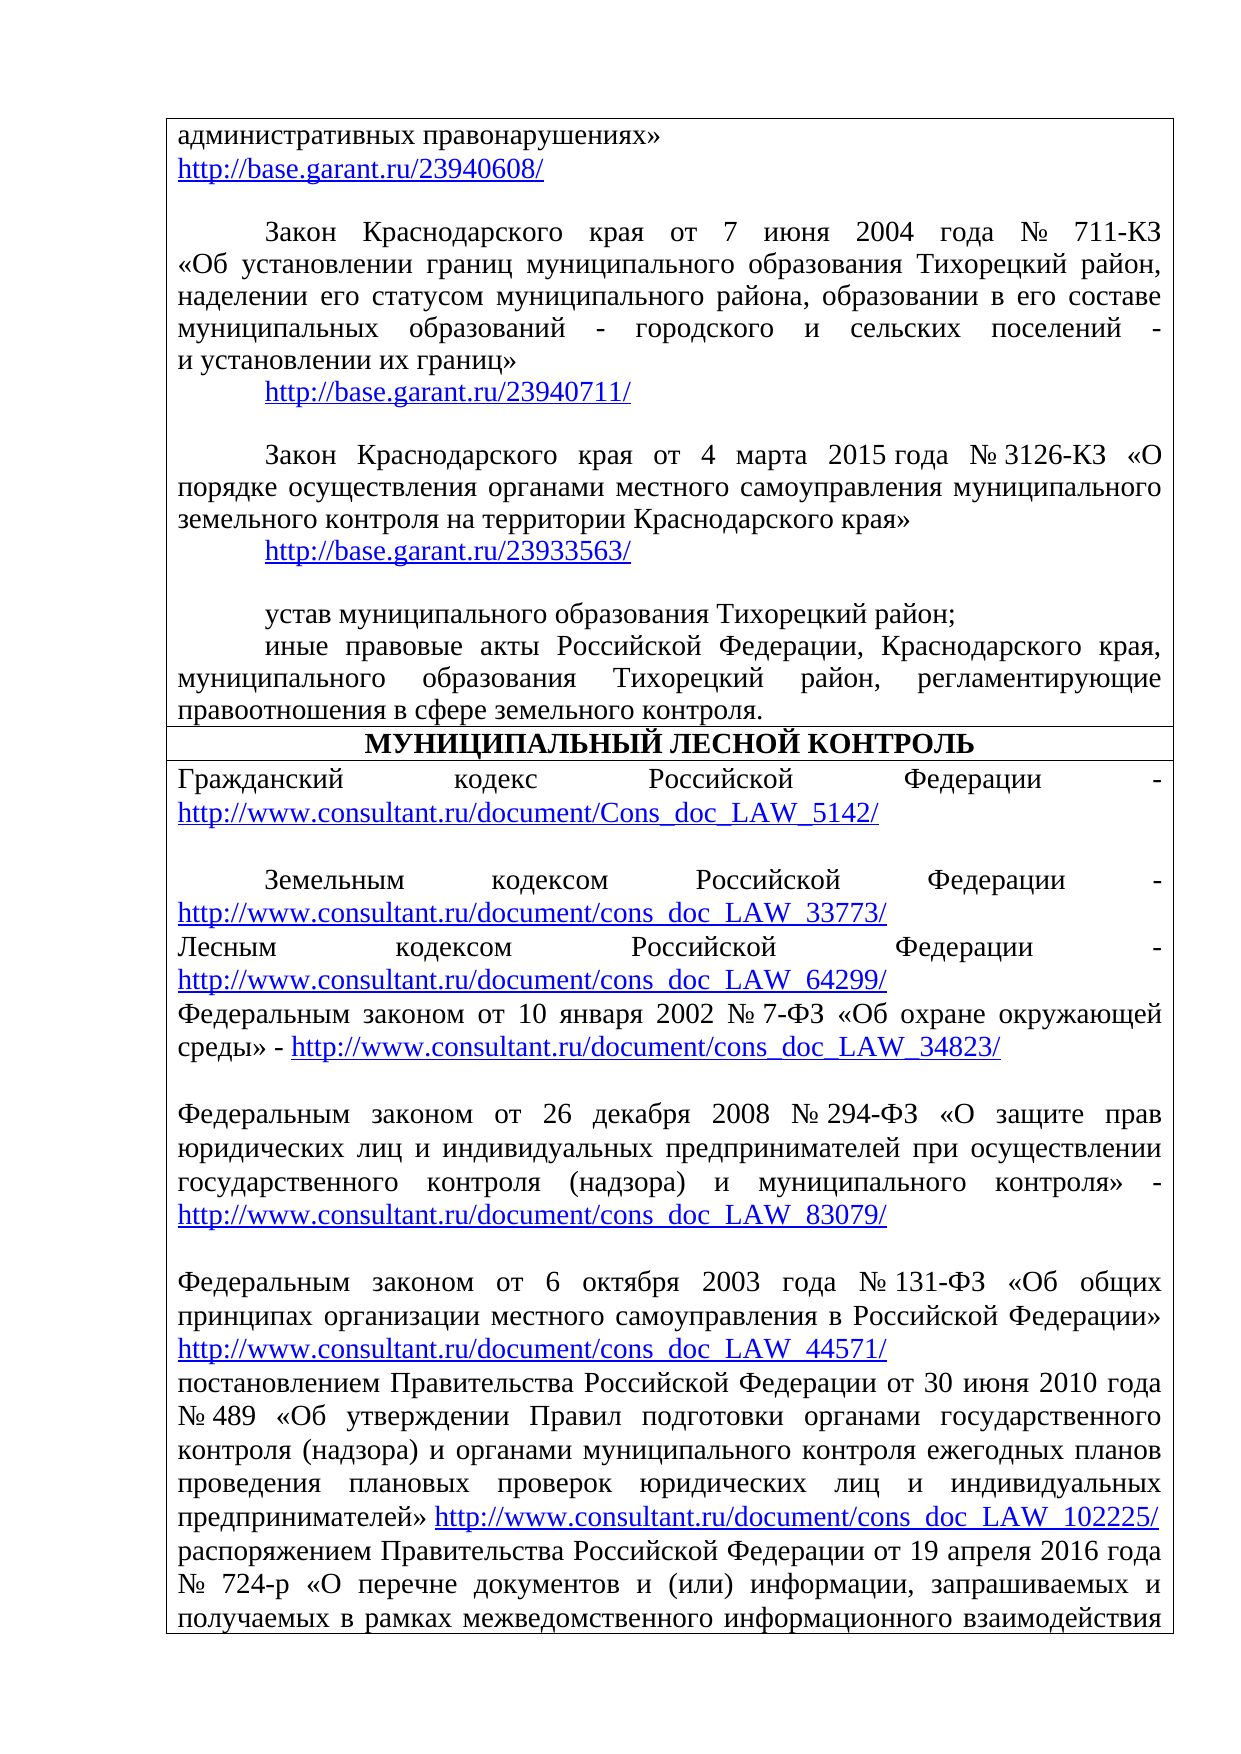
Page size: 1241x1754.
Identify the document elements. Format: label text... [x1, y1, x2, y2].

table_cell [167, 119, 1173, 726]
table_cell МУНИЦИПАЛЬНЫЙ ЛЕСНОЙ КОНТРОЛЬ [167, 727, 1173, 760]
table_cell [167, 761, 1173, 1633]
